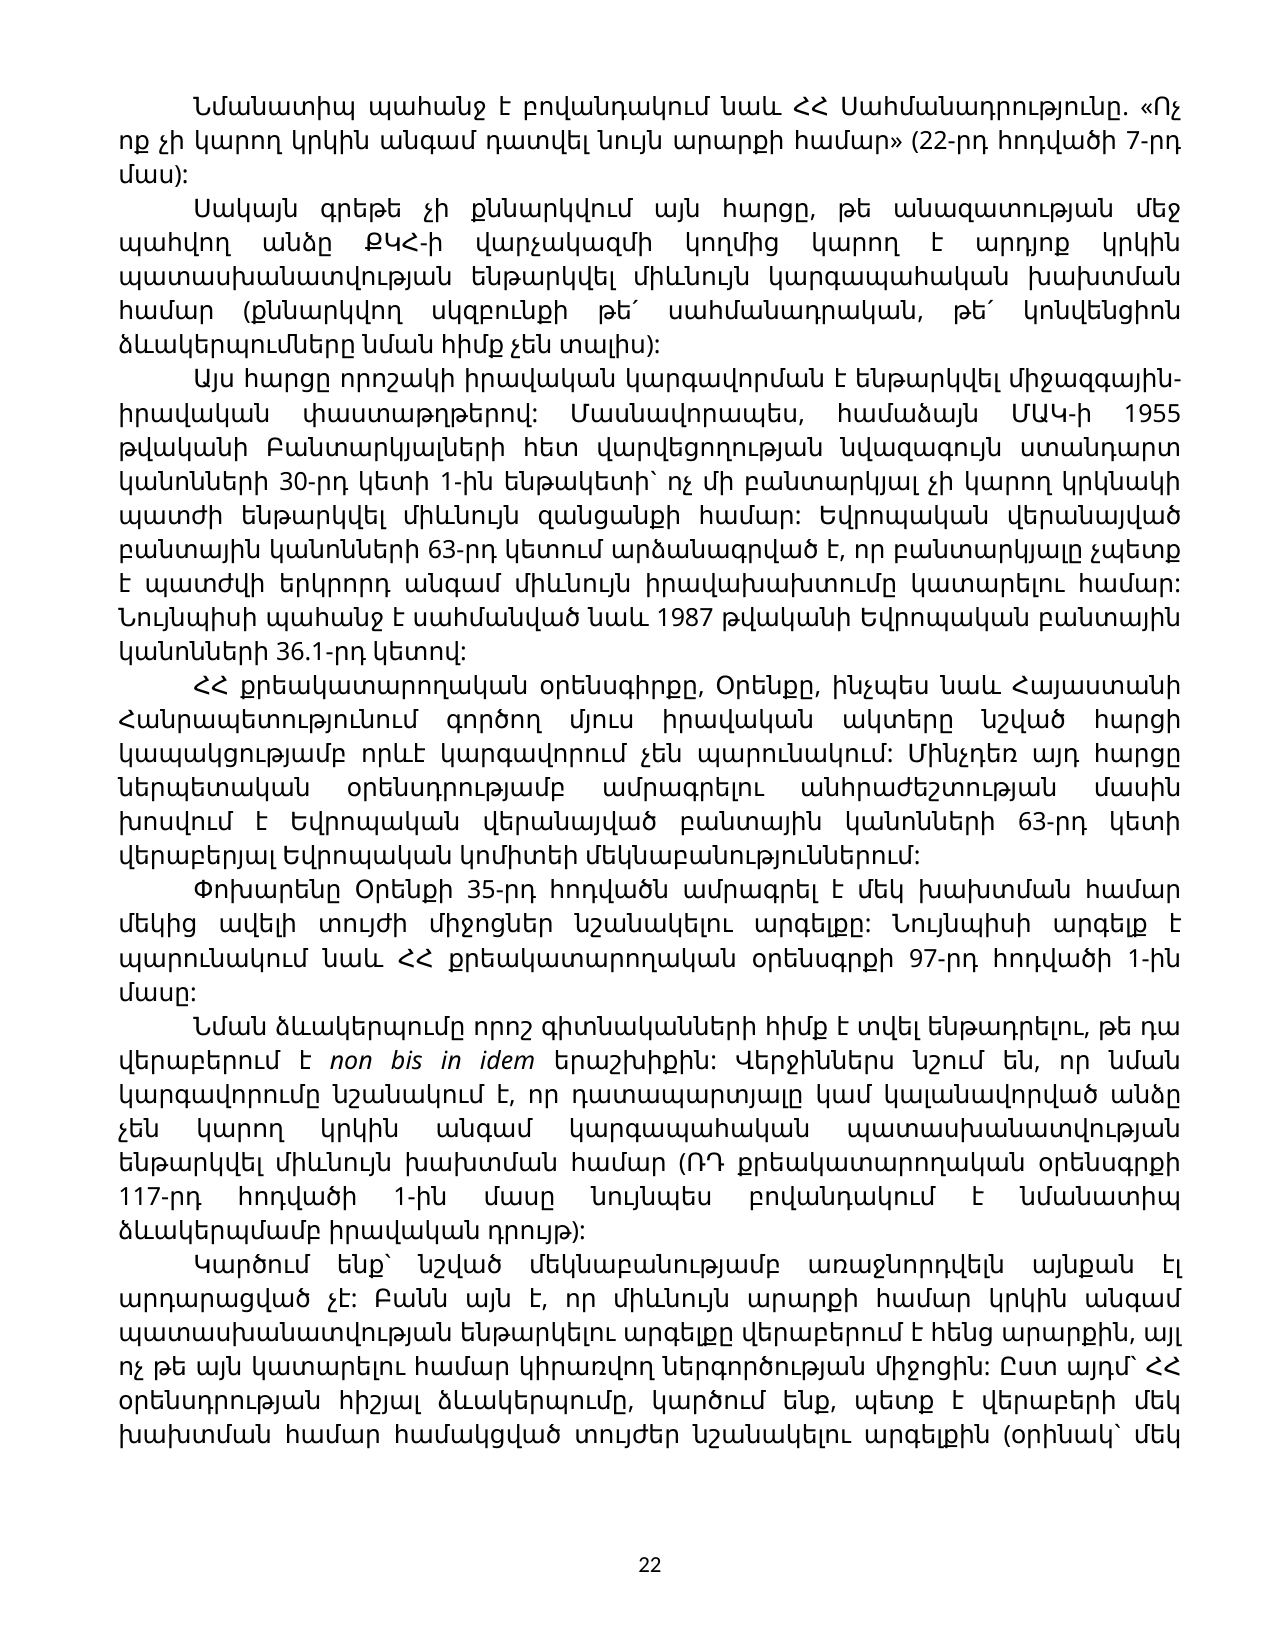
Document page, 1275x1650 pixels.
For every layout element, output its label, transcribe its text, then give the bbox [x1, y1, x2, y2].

text ՀՀ քրեակատարողական օրենսգիրքը, Օրենքը, ինչպես նաև Հայաստանի Հանրապետությունում գործող մյուս իրավական ակտերը նշված հարցի կապակցությամբ որևէ կարգավորում չեն պարունակում: Մինչդեռ այդ հարցը ներպետական օրենսդրությամբ ամրագրելու անհրաժեշտության մասին խոսվում է Եվրոպական վերանայված բանտային կանոնների 63-րդ կետի վերաբերյալ Եվրոպական կոմիտեի մեկնաբանություններում: [118, 668, 1181, 872]
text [118, 1247, 1181, 1451]
text Նման ձևակերպումը որոշ գիտնականների հիմք է տվել ենթադրելու, թե դա վերաբերում է non bis in idem երաշխիքին: Վերջիններս նշում են, որ նման կարգավորումը նշանակում է, որ դատապարտյալը կամ կալանավորված անձը չեն կարող կրկին անգամ կարգապահական պատասխանատվության ենթարկվել միևնույն խախտման համար (ՌԴ քրեակատարողական օրենսգրքի 117-րդ հոդվածի 1-ին մասը նույնպես բովանդակում է նմանատիպ ձևակերպմամբ իրավական դրույթ): [118, 1008, 1181, 1247]
text Այս հարցը որոշակի իրավական կարգավորման է ենթարկվել միջազգային-իրավական փաստաթղթերով: Մասնավորապես, համաձայն ՄԱԿ-ի 1955 թվականի Բանտարկյալների հետ վարվեցողության նվազագույն ստանդարտ կանոնների 30-րդ կետի 1-ին ենթակետի` ոչ մի բանտարկյալ չի կարող կրկնակի պատժի ենթարկվել միևնույն զանցանքի համար: Եվրոպական վերանայված բանտային կանոնների 63-րդ կետում արձանագրված է, որ բանտարկյալը չպետք է պատժվի երկրորդ անգամ միևնույն իրավախախտումը կատարելու համար: Նույնպիսի պահանջ է սահմանված նաև 1987 թվականի Եվրոպական բանտային կանոնների 36.1-րդ կետով: [118, 361, 1181, 668]
text Նմանատիպ պահանջ է բովանդակում նաև ՀՀ Սահմանադրությունը. «Ոչ ոք չի կարող կրկին անգամ դատվել նույն արարքի համար» (22-րդ հոդվածի 7-րդ մաս): [118, 89, 1181, 191]
text Սակայն գրեթե չի քննարկվում այն հարցը, թե անազատության մեջ պահվող անձը ՔԿՀ-ի վարչակազմի կողմից կարող է արդյոք կրկին պատասխանատվության ենթարկվել միևնույն կարգապահական խախտման համար (քննարկվող սկզբունքի թե´ սահմանադրական, թե´ կոնվենցիոն ձևակերպումները նման հիմք չեն տալիս): [118, 191, 1181, 361]
text Փոխարենը Օրենքի 35-րդ հոդվածն ամրագրել է մեկ խախտման համար մեկից ավելի տույժի միջոցներ նշանակելու արգելքը: Նույնպիսի արգելք է պարունակում նաև ՀՀ քրեակատարողական օրենսգրքի 97-րդ հոդվածի 1-ին մասը: [118, 872, 1181, 1008]
